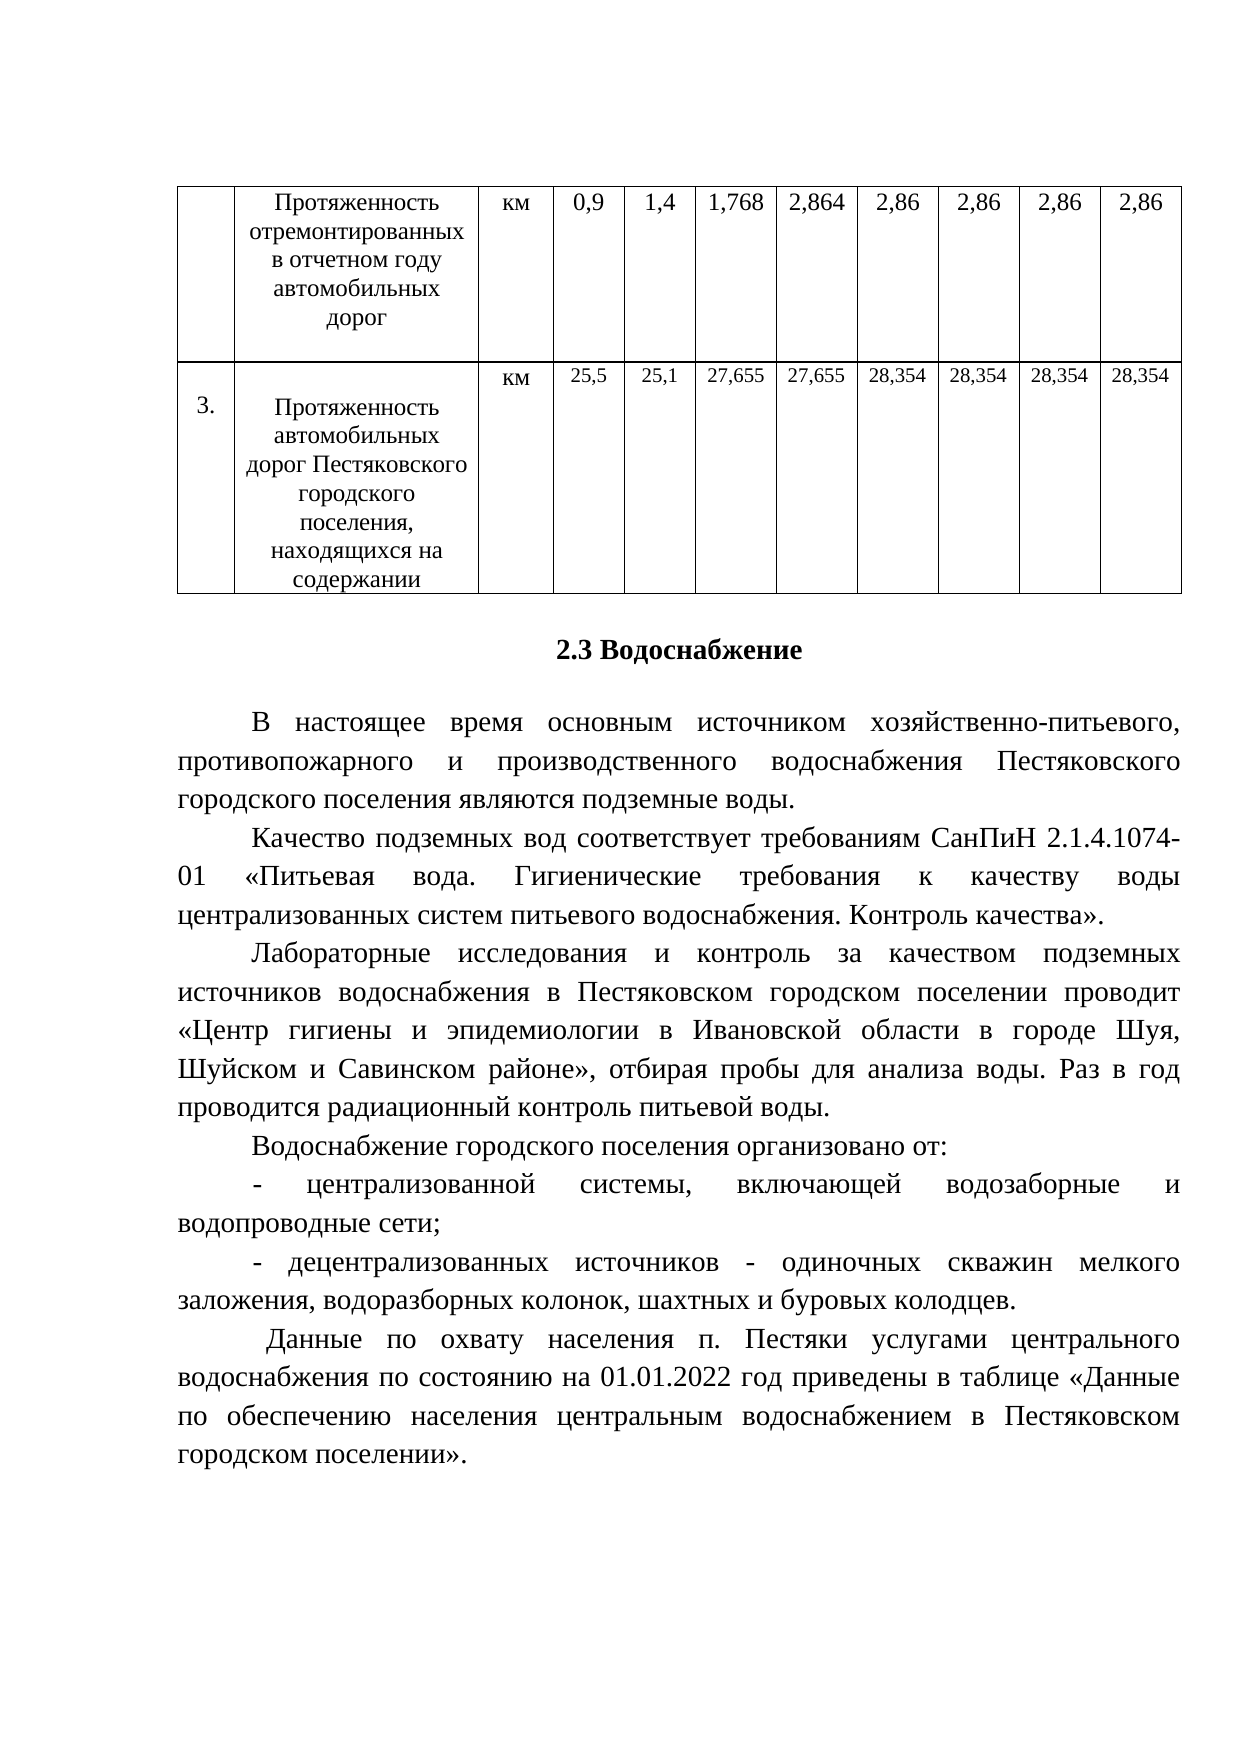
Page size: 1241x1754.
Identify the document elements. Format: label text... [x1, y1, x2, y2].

table_cell 2,86 [858, 187, 938, 361]
text - децентрализованных источников - одиночных скважин мелкого заложения, водоразборных колонок, шахтных и буровых колодцев. [177, 1244, 1181, 1316]
table_cell 2,86 [939, 187, 1019, 361]
text 2.3 Водоснабжение [177, 632, 1181, 666]
text Качество подземных вод соответствует требованиям СанПиН 2.1.4.1074-01 «Питьевая вода. Гигиенические требования к качеству воды централизованных систем питьевого водоснабжения. Контроль качества». [177, 820, 1181, 930]
table_cell Протяженность автомобильных дорог Пестяковского городского поселения, находящихся на содержании [235, 363, 478, 593]
table_cell 0,9 [554, 187, 624, 361]
table_cell [178, 187, 234, 361]
table_cell 28,354 [858, 363, 938, 593]
table_cell 1,768 [696, 187, 776, 361]
table_cell 2,86 [1101, 187, 1181, 361]
table_cell 3. [178, 363, 234, 593]
text - централизованной системы, включающей водозаборные и водопроводные сети; [177, 1167, 1181, 1239]
table_cell 1,4 [625, 187, 695, 361]
table_cell 2,86 [1020, 187, 1100, 361]
table_cell 28,354 [1020, 363, 1100, 593]
table_cell 27,655 [696, 363, 776, 593]
table_cell 27,655 [777, 363, 857, 593]
table_cell 2,864 [777, 187, 857, 361]
table_cell Протяженность отремонтированных в отчетном году автомобильных дорог [235, 187, 478, 361]
table_cell 25,5 [554, 363, 624, 593]
table_cell км [479, 187, 553, 361]
text В настоящее время основным источником хозяйственно-питьевого, противопожарного и производственного водоснабжения Пестяковского городского поселения являются подземные воды. [177, 704, 1181, 815]
table_cell 28,354 [1101, 363, 1181, 593]
text Данные по охвату населения п. Пестяки услугами центрального водоснабжения по состоянию на 01.01.2022 год приведены в таблице «Данные по обеспечению населения центральным водоснабжением в Пестяковском городском поселении». [177, 1321, 1181, 1470]
table_cell км [479, 363, 553, 593]
text Водоснабжение городского поселения организовано от: [177, 1128, 1181, 1162]
table_cell 28,354 [939, 363, 1019, 593]
text Лабораторные исследования и контроль за качеством подземных источников водоснабжения в Пестяковском городском поселении проводит «Центр гигиены и эпидемиологии в Ивановской области в городе Шуя, Шуйском и Савинском районе», отбирая пробы для анализа воды. Раз в год проводится радиационный контроль питьевой воды. [177, 935, 1181, 1123]
table_cell 25,1 [625, 363, 695, 593]
